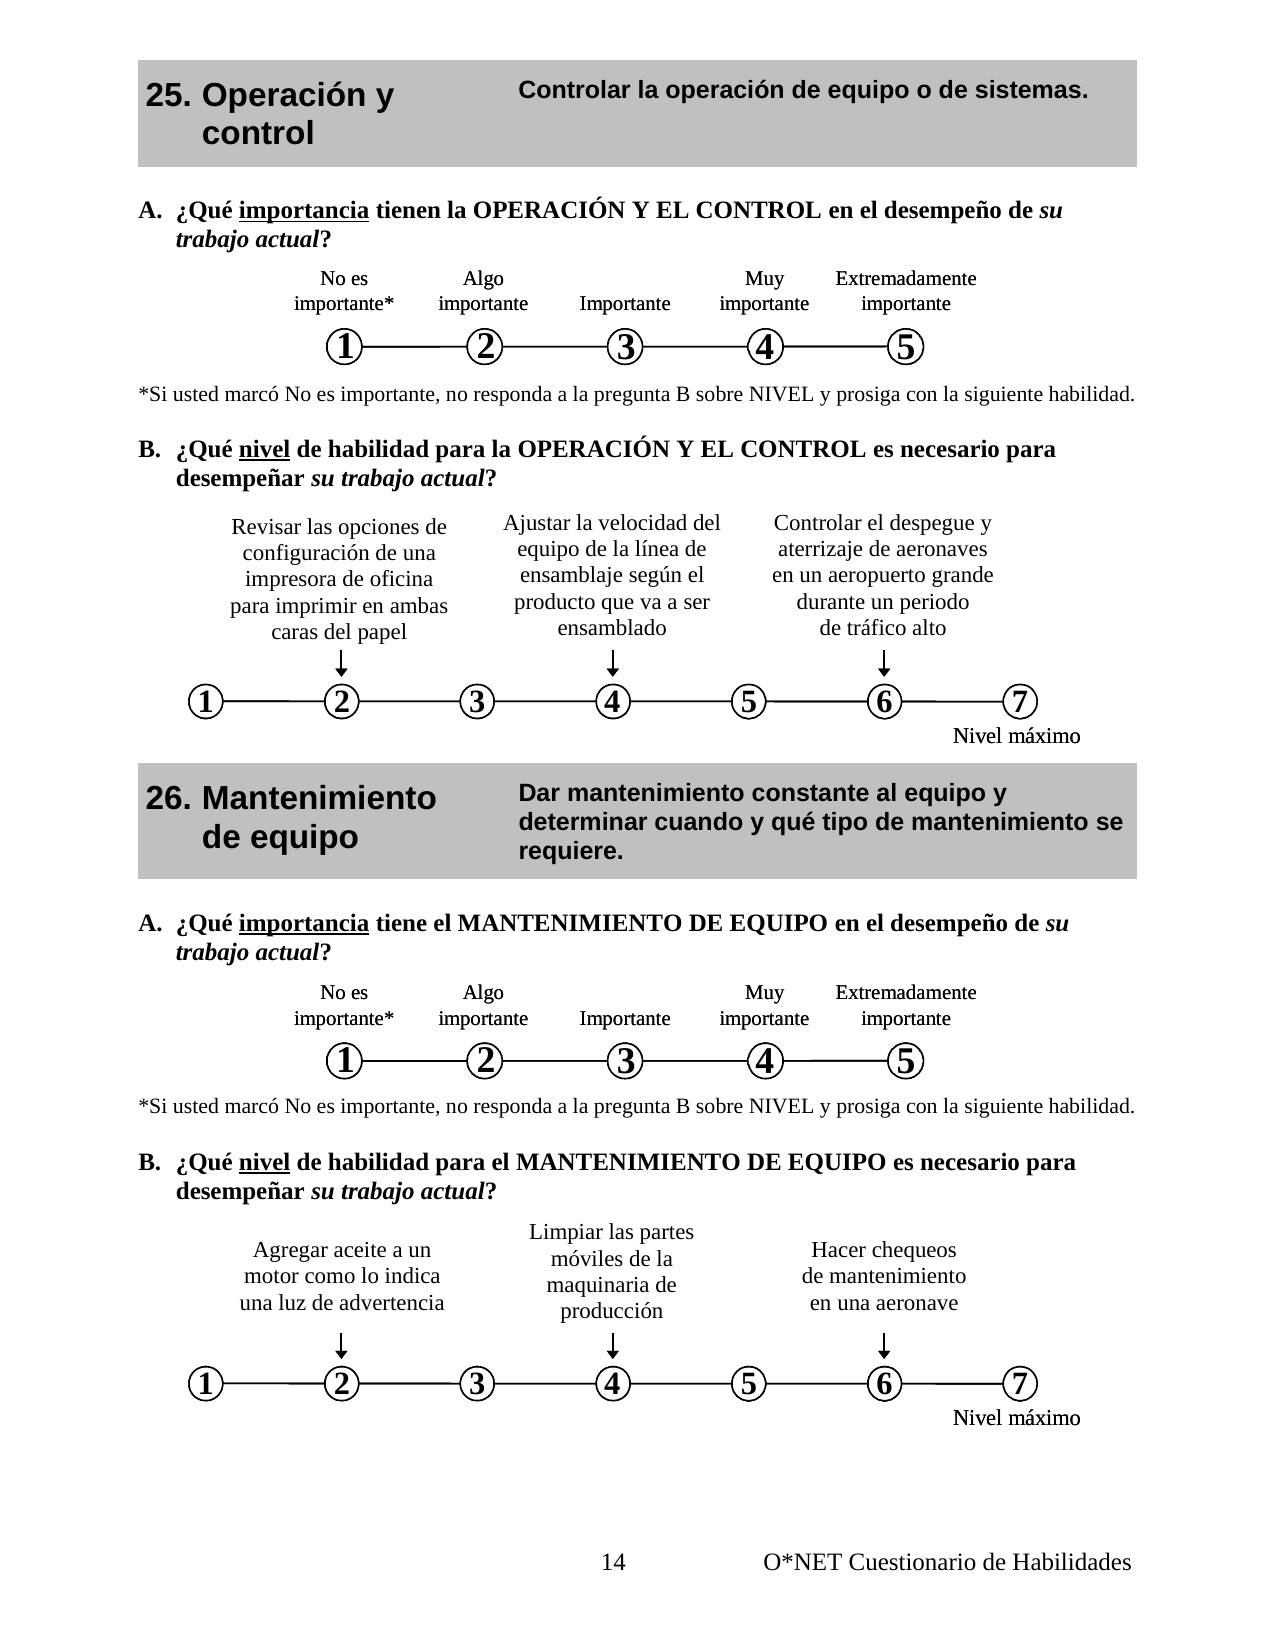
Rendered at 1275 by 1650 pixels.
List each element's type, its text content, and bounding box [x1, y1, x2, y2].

table_header 26. Mantenimiento de equipo [138, 763, 511, 879]
text A. ¿Qué importancia tienen la operaciÓn y el control en el desempeño de su trabajo actual? [138, 196, 1137, 253]
text B. ¿Qué nivel de habilidad para el mantenimiento de equipo es necesario para desempeñar su trabajo actual? [138, 1147, 1137, 1205]
table_header 25. Operación y control [138, 60, 511, 167]
text A. ¿Qué importancia tiene el mantenimiento de equipo en el desempeño de su trabajo actual? [138, 908, 1137, 966]
text *Si usted marcó No es importante, no responda a la pregunta B sobre NIVEL y prosiga con la siguiente habilidad. [138, 381, 1137, 406]
text B. ¿Qué nivel de habilidad para la OPERACIÓN y EL control es necesario para desempeñar su trabajo actual? [138, 434, 1137, 492]
text *Si usted marcó No es importante, no responda a la pregunta B sobre NIVEL y prosiga con la siguiente habilidad. [138, 1093, 1137, 1118]
table_header Controlar la operación de equipo o de sistemas. [511, 60, 1137, 167]
table_header Dar mantenimiento constante al equipo y determinar cuando y qué tipo de mantenimiento se requiere. [511, 763, 1137, 879]
